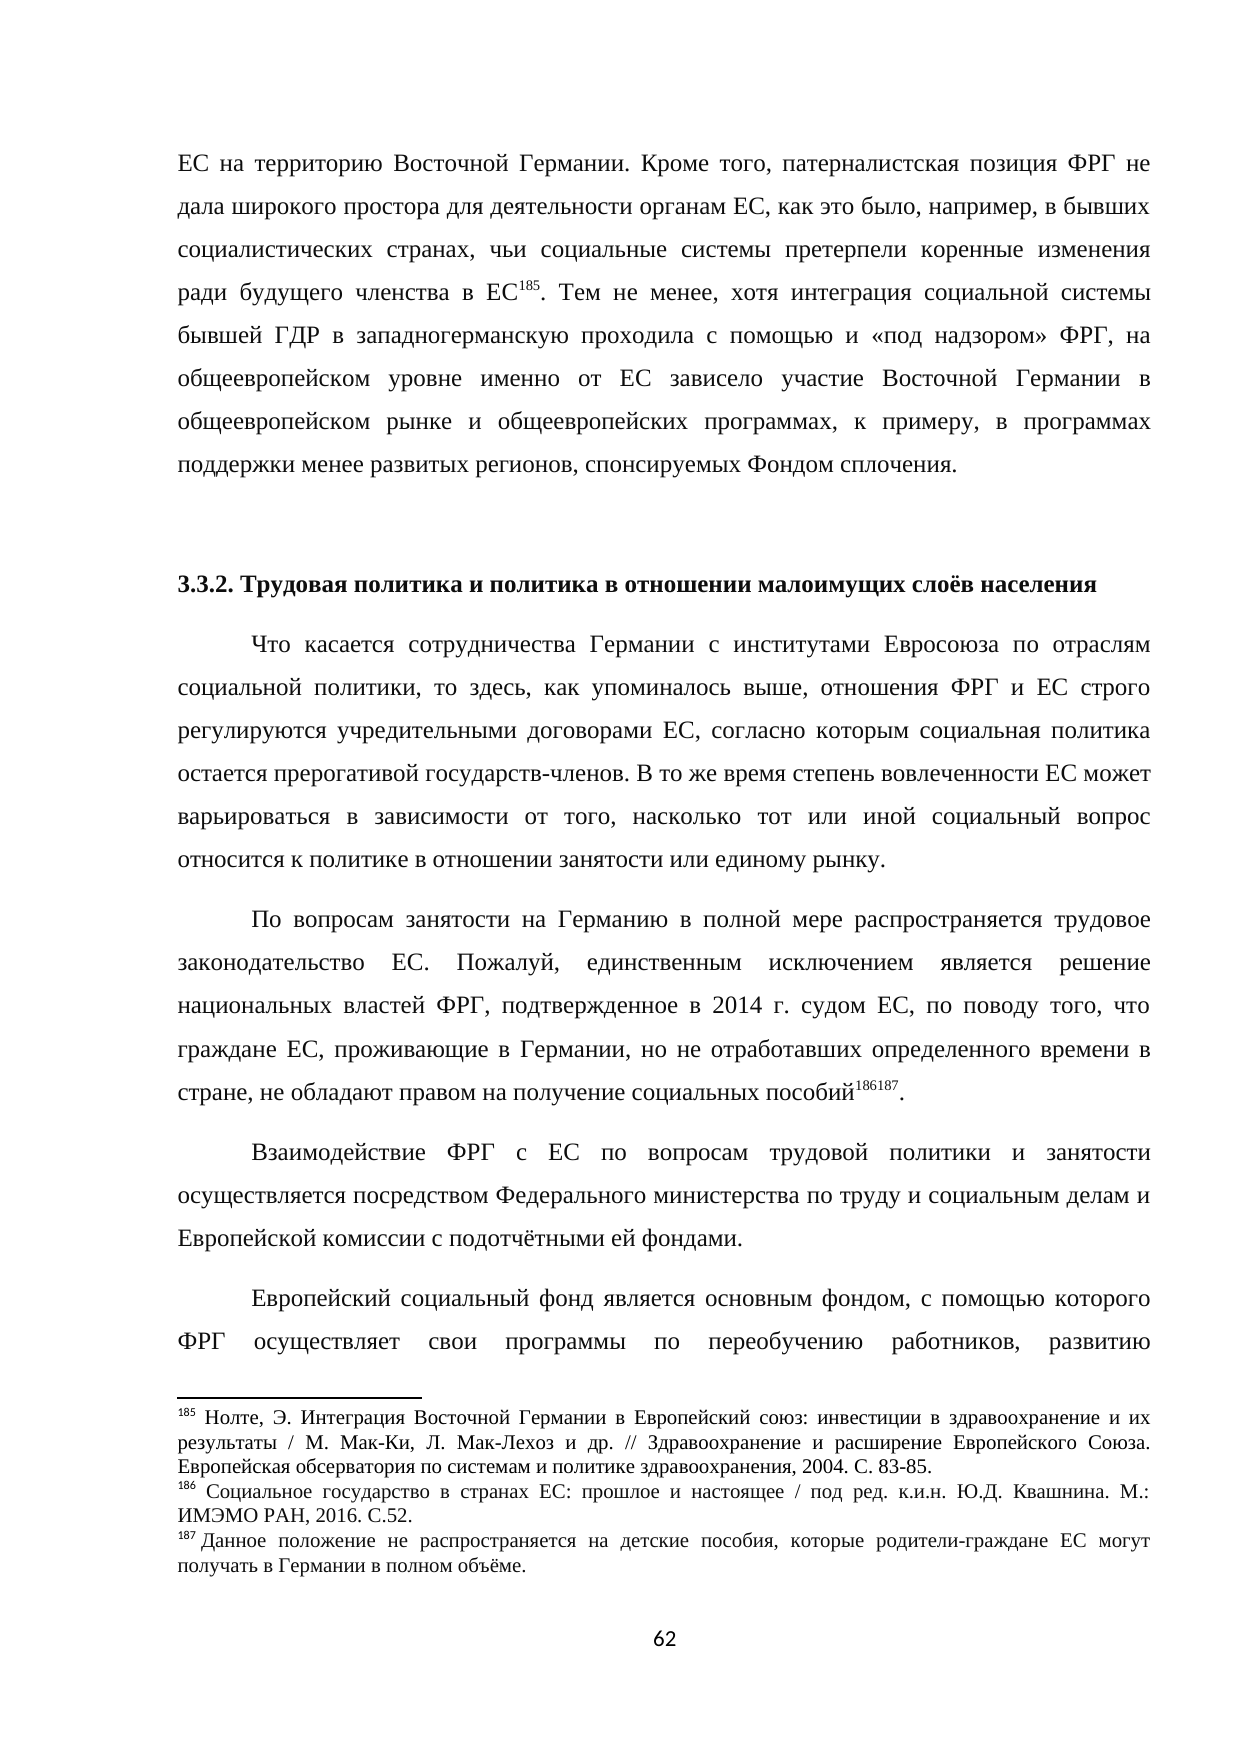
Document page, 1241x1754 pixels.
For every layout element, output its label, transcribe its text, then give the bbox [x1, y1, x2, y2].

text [177, 1283, 1152, 1354]
text По вопросам занятости на Германию в полной мере распространяется трудовое законодательство ЕС. Пожалуй, единственным исключением является решение национальных властей ФРГ, подтвержденное в 2014 г. судом ЕС, по поводу того, что граждане ЕС, проживающие в Германии, но не отработавших определенного времени в стране, не обладают правом на получение социальных пособий. [177, 904, 1152, 1106]
text 3.3.2. Трудовая политика и политика в отношении малоимущих слоёв населения [177, 569, 1152, 598]
text Влияние ЕС на социальную организацию бывшей ГДР было преимущественно институциональным и осуществлялось посредством распространения законодательства ЕС на территорию Восточной Германии. Кроме того, патерналистская позиция ФРГ не дала широкого простора для деятельности органам ЕС, как это было, например, в бывших социалистических странах, чьи социальные системы претерпели коренные изменения ради будущего членства в ЕС. Тем не менее, хотя интеграция социальной системы бывшей ГДР в западногерманскую проходила с помощью и «под надзором» ФРГ, на общеевропейском уровне именно от ЕС зависело участие Восточной Германии в общеевропейском рынке и общеевропейских программах, к примеру, в программах поддержки менее развитых регионов, спонсируемых Фондом сплочения. [177, 148, 1152, 478]
text Что касается сотрудничества Германии с институтами Евросоюза по отраслям социальной политики, то здесь, как упоминалось выше, отношения ФРГ и ЕС строго регулируются учредительными договорами ЕС, согласно которым социальная политика остается прерогативой государств-членов. В то же время степень вовлеченности ЕС может варьироваться в зависимости от того, насколько тот или иной социальный вопрос относится к политике в отношении занятости или единому рынку. [177, 629, 1152, 873]
text Взаимодействие ФРГ с ЕС по вопросам трудовой политики и занятости осуществляется посредством Федерального министерства по труду и социальным делам и Европейской комиссии с подотчётными ей фондами. [177, 1137, 1152, 1252]
